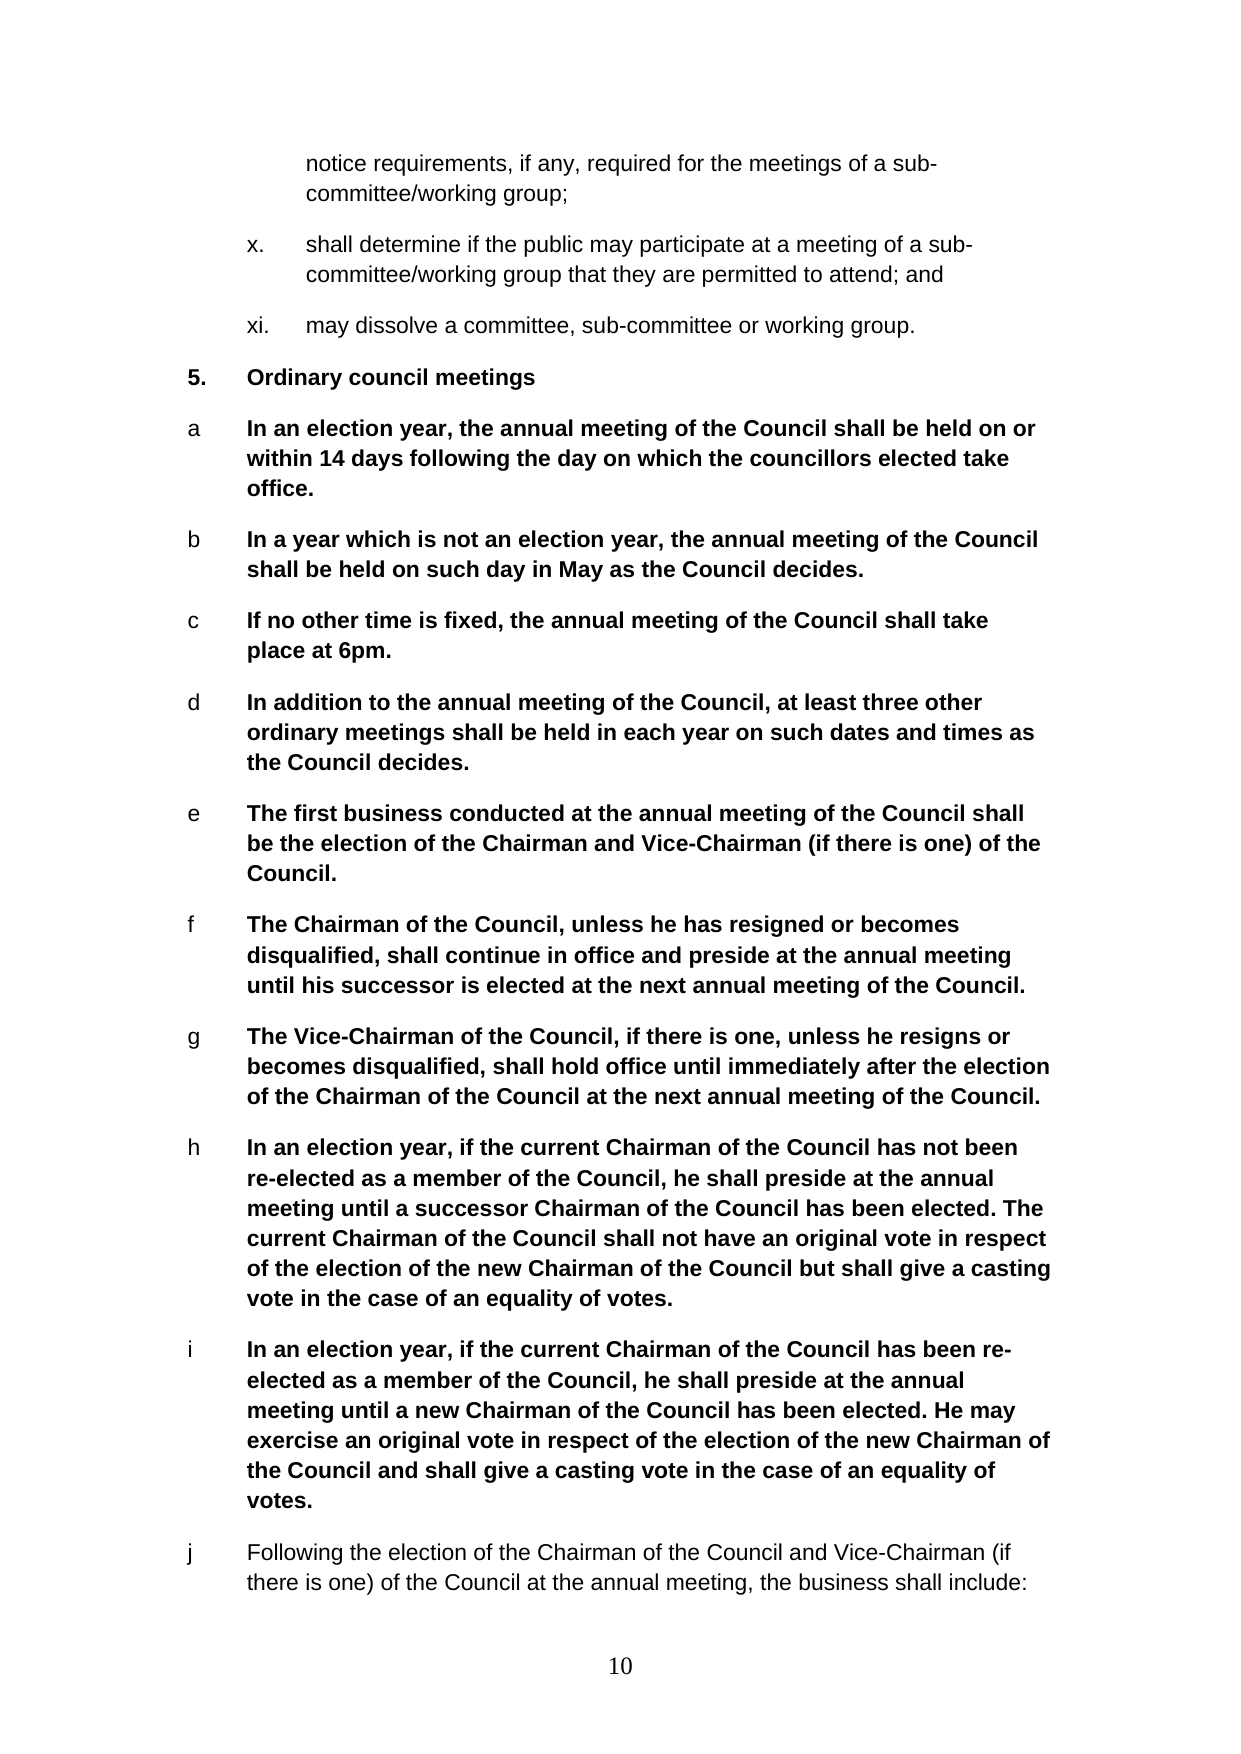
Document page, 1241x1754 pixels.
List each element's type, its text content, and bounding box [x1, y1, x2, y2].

list In an election year, the annual meeting of the Council shall be held on or within 14 days following the day on which the councillors elected take office. [187, 414, 1053, 501]
list Following the election of the Chairman of the Council and Vice-Chairman (if there is one) of the Council at the annual meeting, the business shall include: [187, 1538, 1053, 1595]
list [247, 150, 1053, 207]
list shall determine if the public may participate at a meeting of a sub-committee/working group that they are permitted to attend; and [247, 231, 1053, 288]
list may dissolve a committee, sub-committee or working group. [247, 312, 1053, 339]
list In a year which is not an election year, the annual meeting of the Council shall be held on such day in May as the Council decides. [187, 526, 1053, 583]
list The first business conducted at the annual meeting of the Council shall be the election of the Chairman and Vice-Chairman (if there is one) of the Council. [187, 800, 1053, 887]
list If no other time is fixed, the annual meeting of the Council shall take place at 6pm. [187, 607, 1053, 664]
list In an election year, if the current Chairman of the Council has been re-elected as a member of the Council, he shall preside at the annual meeting until a new Chairman of the Council has been elected. He may exercise an original vote in respect of the election of the new Chairman of the Council and shall give a casting vote in the case of an equality of votes. [187, 1336, 1053, 1514]
subtitle Ordinary council meetings [187, 363, 1053, 390]
list The Vice-Chairman of the Council, if there is one, unless he resigns or becomes disqualified, shall hold office until immediately after the election of the Chairman of the Council at the next annual meeting of the Council. [187, 1023, 1053, 1110]
list The Chairman of the Council, unless he has resigned or becomes disqualified, shall continue in office and preside at the annual meeting until his successor is elected at the next annual meeting of the Council. [187, 911, 1053, 998]
list In an election year, if the current Chairman of the Council has not been re-elected as a member of the Council, he shall preside at the annual meeting until a successor Chairman of the Council has been elected. The current Chairman of the Council shall not have an original vote in respect of the election of the new Chairman of the Council but shall give a casting vote in the case of an equality of votes. [187, 1134, 1053, 1312]
list In addition to the annual meeting of the Council, at least three other ordinary meetings shall be held in each year on such dates and times as the Council decides. [187, 688, 1053, 775]
